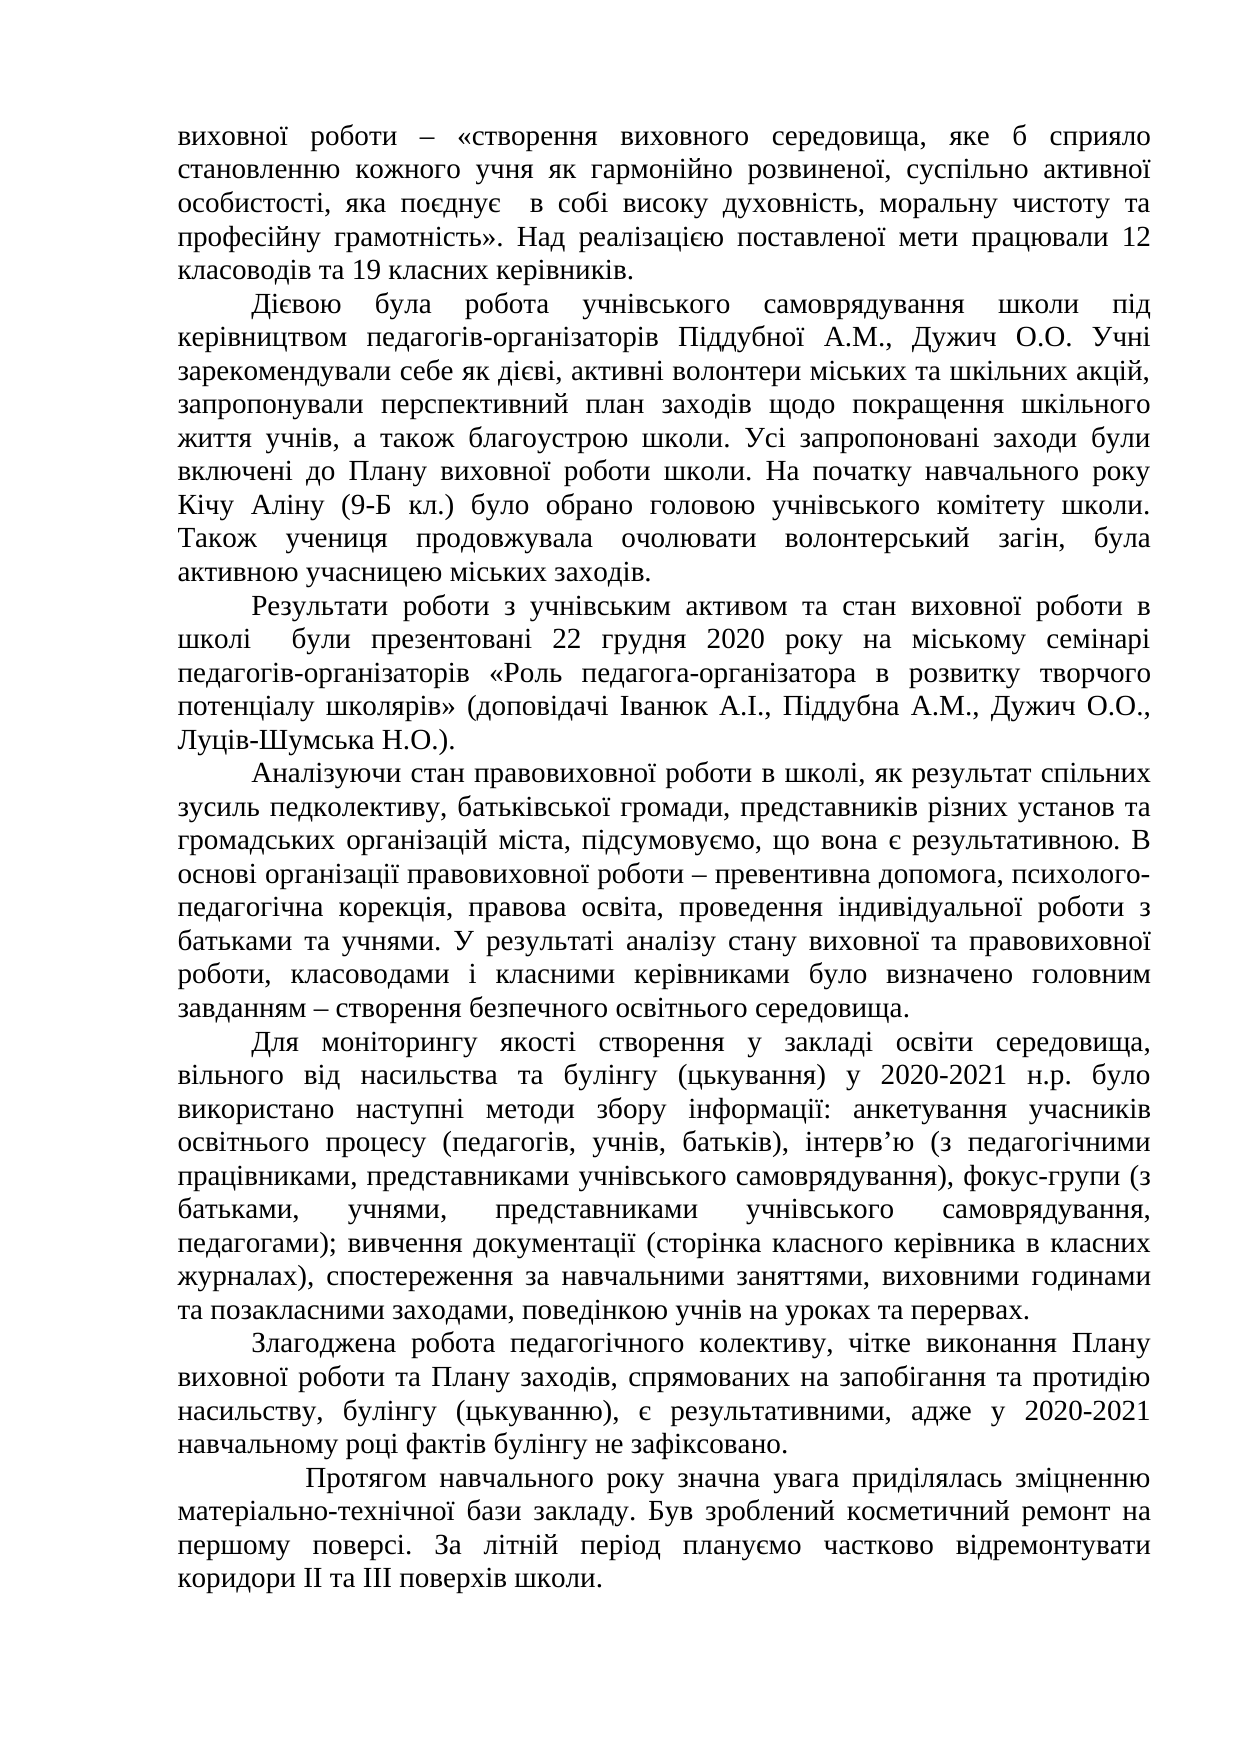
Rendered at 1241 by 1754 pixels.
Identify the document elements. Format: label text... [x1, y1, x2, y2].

text Аналізуючи стан правовиховної роботи в школі, як результат спільних зусиль педколективу, батьківської громади, представників різних установ та громадських організацій міста, підсумовуємо, що вона є результативною. В основі організації правовиховної роботи – превентивна допомога, психолого-педагогічна корекція, правова освіта, проведення індивідуальної роботи з батьками та учнями. У результаті аналізу стану виховної та правовиховної роботи, класоводами і класними керівниками було визначено головним завданням – створення безпечного освітнього середовища. [177, 755, 1152, 1024]
text Протягом навчального року значна увага приділялась зміцненню матеріально-технічної бази закладу. Був зроблений косметичний ремонт на першому поверсі. За літній період плануємо частково відремонтувати коридори ІІ та ІІІ поверхів школи. [177, 1460, 1152, 1594]
text Результати роботи з учнівським активом та стан виховної роботи в школі були презентовані 22 грудня 2020 року на міському семінарі педагогів-організаторів «Роль педагога-організатора в розвитку творчого потенціалу школярів» (доповідачі Іванюк А.І., Піддубна А.М., Дужич О.О., Луців-Шумська Н.О.). [177, 588, 1152, 755]
text Для моніторингу якості створення у закладі освіти середовища, вільного від насильства та булінгу (цькування) у 2020-2021 н.р. було використано наступні методи збору інформації: анкетування учасників освітнього процесу (педагогів, учнів, батьків), інтерв’ю (з педагогічними працівниками, представниками учнівського самоврядування), фокус-групи (з батьками, учнями, представниками учнівського самоврядування, педагогами); вивчення документації (сторінка класного керівника в класних журналах), спостереження за навчальними заняттями, виховними годинами та позакласними заходами, поведінкою учнів на уроках та перервах. [177, 1024, 1152, 1326]
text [177, 118, 1152, 286]
text Злагоджена робота педагогічного колективу, чітке виконання Плану виховної роботи та Плану заходів, спрямованих на запобігання та протидію насильству, булінгу (цькуванню), є результативними, адже у 2020-2021 навчальному році фактів булінгу не зафіксовано. [177, 1326, 1152, 1460]
text Дієвою була робота учнівського самоврядування школи під керівництвом педагогів-організаторів Піддубної А.М., Дужич О.О. Учні зарекомендували себе як дієві, активні волонтери міських та шкільних акцій, запропонували перспективний план заходів щодо покращення шкільного життя учнів, а також благоустрою школи. Усі запропоновані заходи були включені до Плану виховної роботи школи. На початку навчального року Кічу Аліну (9-Б кл.) було обрано головою учнівського комітету школи. Також учениця продовжувала очолювати волонтерський загін, була активною учасницею міських заходів. [177, 286, 1152, 588]
